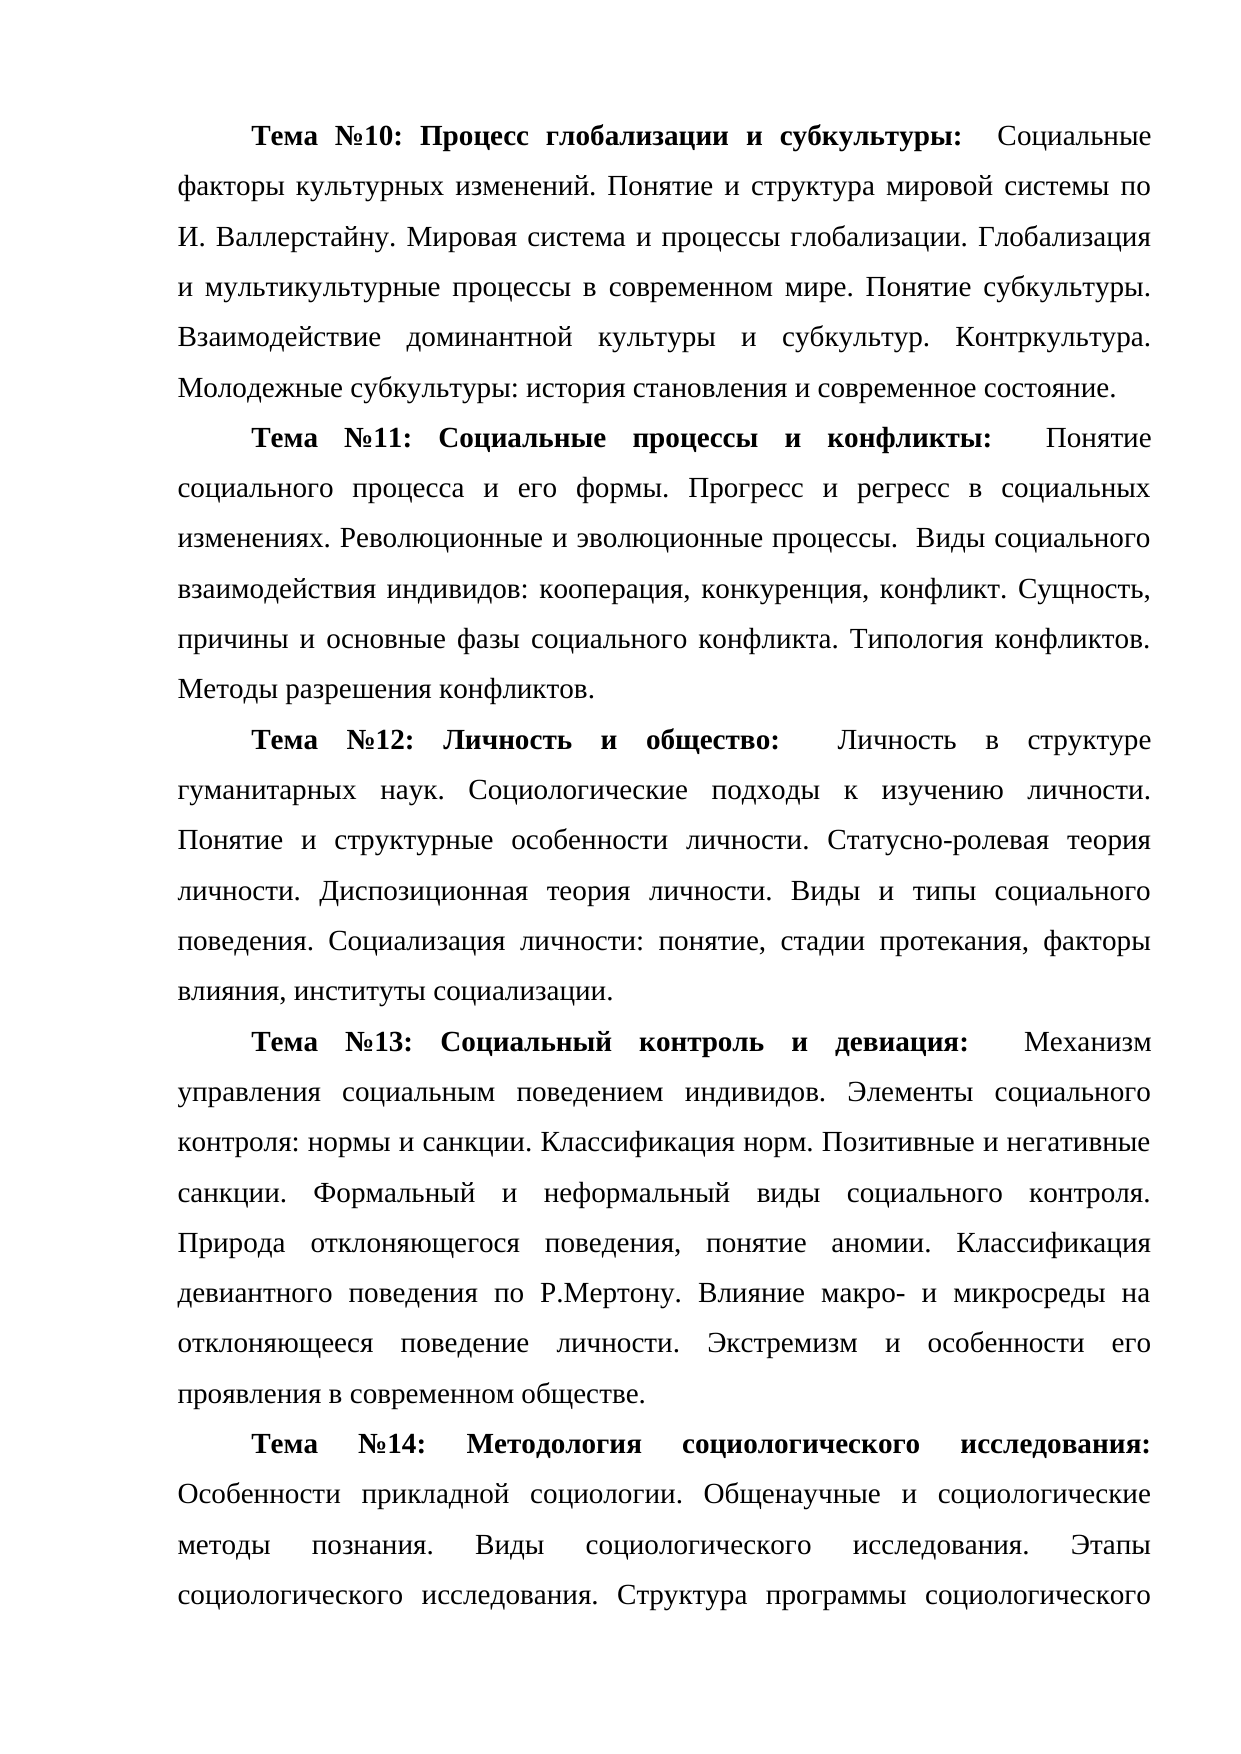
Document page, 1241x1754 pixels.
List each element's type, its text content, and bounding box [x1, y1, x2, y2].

text Тема №10: Процесс глобализации и субкультуры: Социальные факторы культурных изменений. Понятие и структура мировой системы по И. Валлерстайну. Мировая система и процессы глобализации. Глобализация и мультикультурные процессы в современном мире. Понятие субкультуры. Взаимодействие доминантной культуры и субкультур. Контркультура. Молодежные субкультуры: история становления и современное состояние. [177, 118, 1152, 403]
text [177, 1426, 1152, 1611]
text Тема №11: Социальные процессы и конфликты: Понятие социального процесса и его формы. Прогресс и регресс в социальных изменениях. Революционные и эволюционные процессы. Виды социального взаимодействия индивидов: кооперация, конкуренция, конфликт. Сущность, причины и основные фазы социального конфликта. Типология конфликтов. Методы разрешения конфликтов. [177, 420, 1152, 705]
text Тема №12: Личность и общество: Личность в структуре гуманитарных наук. Социологические подходы к изучению личности. Понятие и структурные особенности личности. Статусно-ролевая теория личности. Диспозиционная теория личности. Виды и типы социального поведения. Социализация личности: понятие, стадии протекания, факторы влияния, институты социализации. [177, 722, 1152, 1007]
text Тема №13: Социальный контроль и девиация: Механизм управления социальным поведением индивидов. Элементы социального контроля: нормы и санкции. Классификация норм. Позитивные и негативные санкции. Формальный и неформальный виды социального контроля. Природа отклоняющегося поведения, понятие аномии. Классификация девиантного поведения по Р.Мертону. Влияние макро- и микросреды на отклоняющееся поведение личности. Экстремизм и особенности его проявления в современном обществе. [177, 1024, 1152, 1409]
